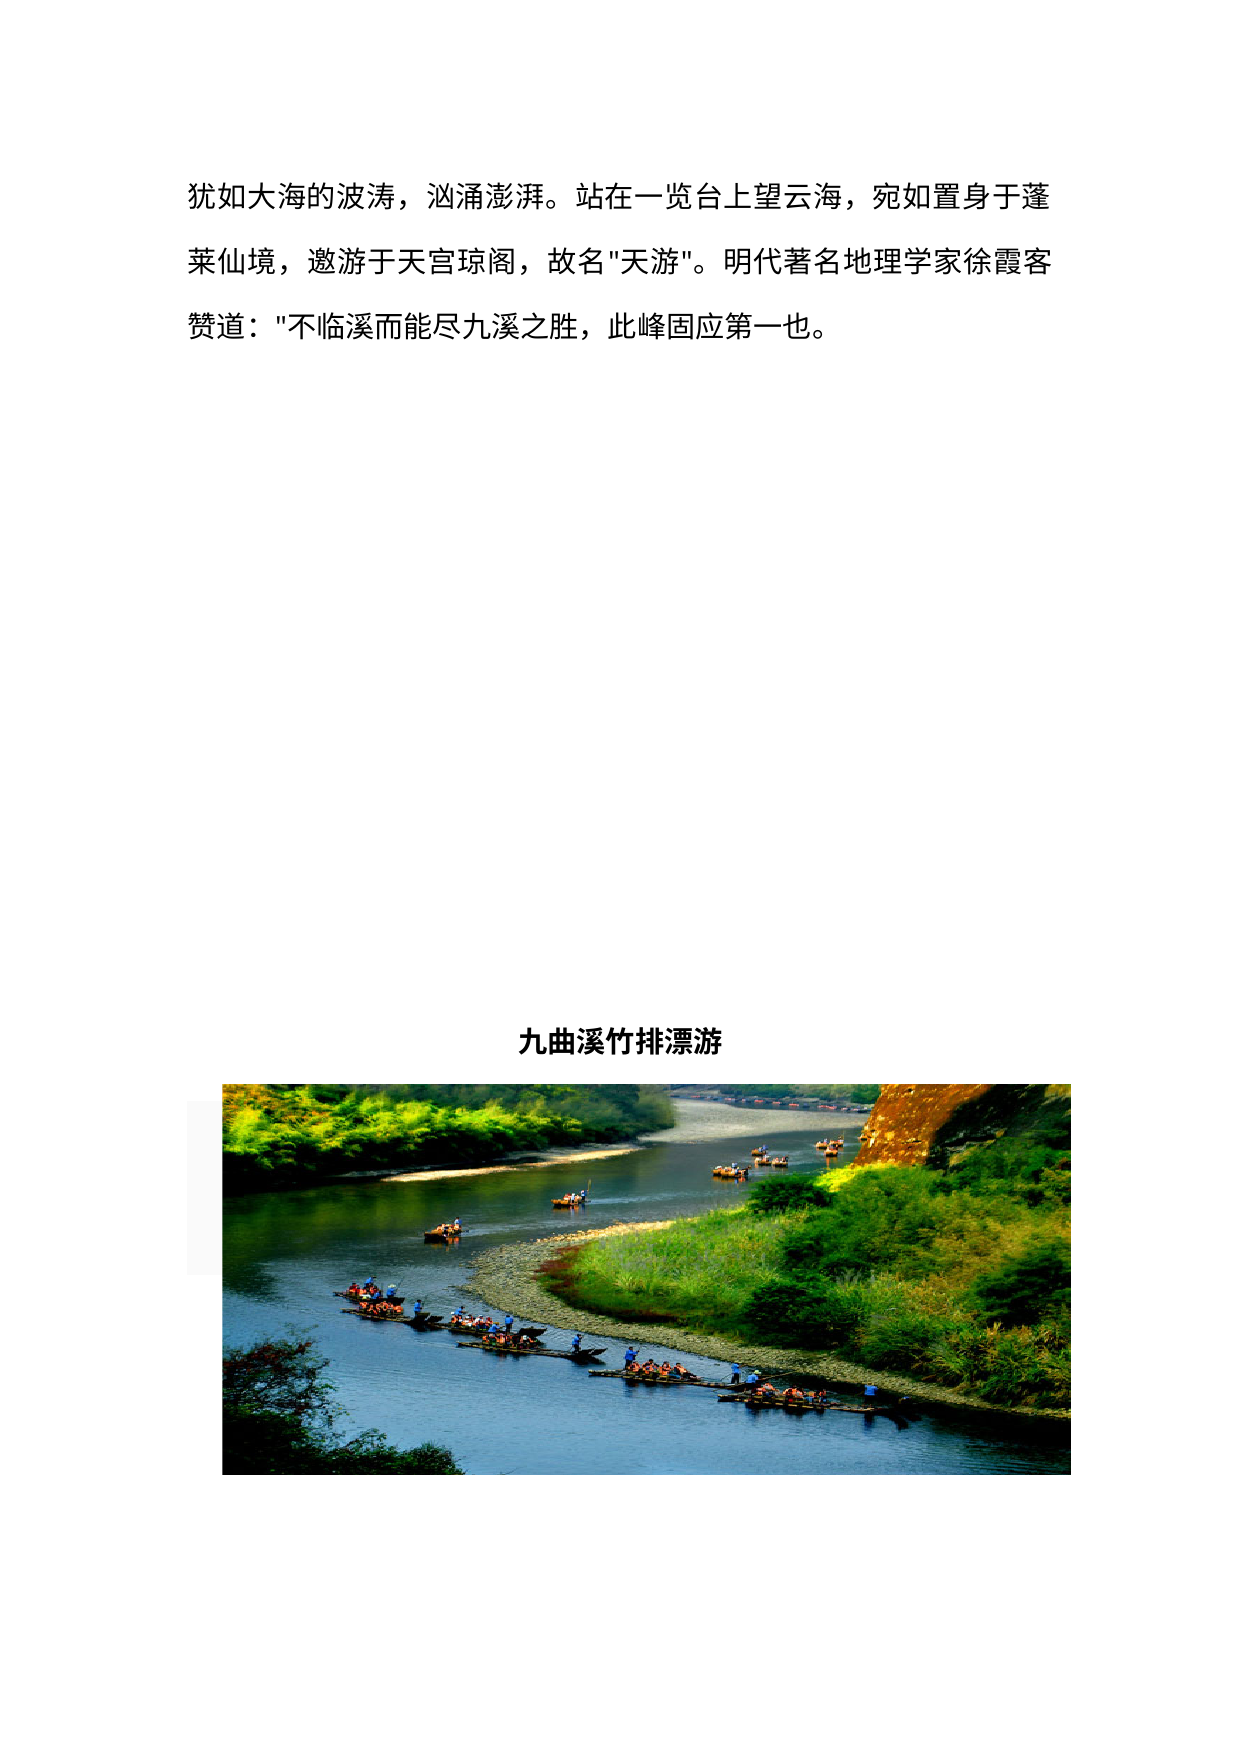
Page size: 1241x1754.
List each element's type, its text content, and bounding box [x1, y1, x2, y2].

picture [222, 1084, 1071, 1475]
text 九曲溪竹排漂游 [187, 1007, 1053, 1072]
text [187, 162, 1053, 357]
